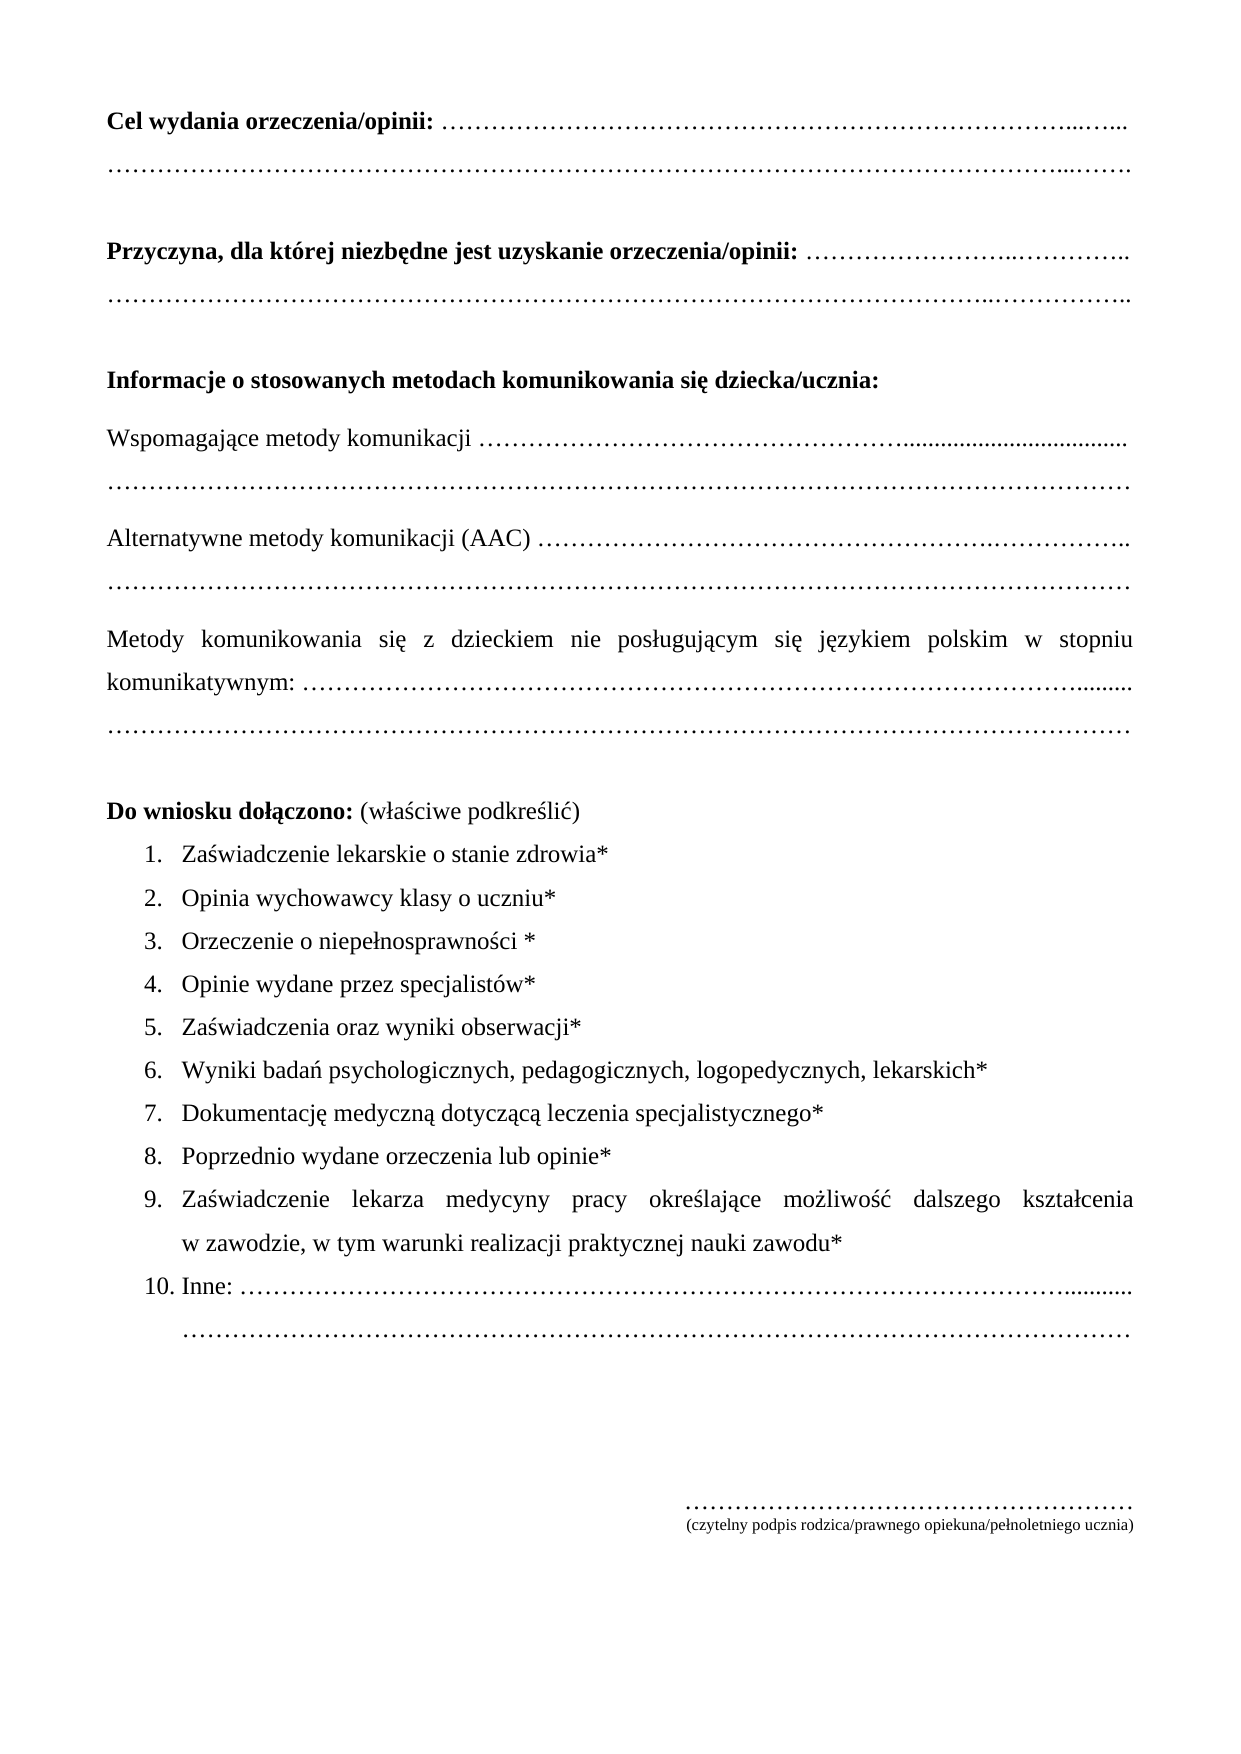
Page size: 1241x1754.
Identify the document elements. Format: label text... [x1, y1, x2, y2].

list Zaświadczenie lekarza medycyny pracy określające możliwość dalszego kształcenia w zawodzie, w tym warunki realizacji praktycznej nauki zawodu* [144, 1184, 1134, 1256]
text ……………………………………………………………………………………………..…………….. [106, 279, 1134, 308]
list Wyniki badań psychologicznych, pedagogicznych, logopedycznych, lekarskich* [144, 1055, 1134, 1084]
text Przyczyna, dla której niezbędne jest uzyskanie orzeczenia/opinii: ……………………..………….. [106, 236, 1134, 264]
list Dokumentację medyczną dotyczącą leczenia specjalistycznego* [144, 1098, 1134, 1127]
list Opinie wydane przez specjalistów* [144, 969, 1134, 998]
text Metody komunikowania się z dzieckiem nie posługującym się językiem polskim w stopniu komunikatywnym: …………………………………………………………………………………......... [106, 624, 1134, 696]
list Zaświadczenia oraz wyniki obserwacji* [144, 1012, 1134, 1041]
text …………………………………………………………………………………………………………… [106, 466, 1134, 494]
text Informacje o stosowanych metodach komunikowania się dziecka/ucznia: [106, 365, 1134, 394]
list Orzeczenie o niepełnosprawności * [144, 926, 1134, 954]
text ……………………………………………………………………………………………………...……. [106, 149, 1134, 178]
text (czytelny podpis rodzica/prawnego opiekuna/pełnoletniego ucznia) [144, 1515, 1134, 1534]
list Zaświadczenie lekarskie o stanie zdrowia* [144, 839, 1134, 868]
text Wspomagające metody komunikacji …………………………………………….................................... [106, 423, 1134, 451]
text Cel wydania orzeczenia/opinii: …………………………………………………………………...…... [106, 106, 1134, 135]
list Poprzednio wydane orzeczenia lub opinie* [144, 1141, 1134, 1170]
text Alternatywne metody komunikacji (AAC) ……………………………………………….…………….. [106, 523, 1134, 552]
text …………………………………………………………………………………………………………… [106, 710, 1134, 739]
text …………………………………………………………………………………………………………… [106, 566, 1134, 595]
list Opinia wychowawcy klasy o uczniu* [144, 883, 1134, 911]
list Inne: ………………………………………………………………………………………........... [144, 1271, 1134, 1299]
text Do wniosku dołączono: (właściwe podkreślić) [106, 796, 1134, 825]
list …………………………………………………………………………………………………… [181, 1314, 1134, 1343]
text ……………………………………………… [144, 1486, 1134, 1515]
